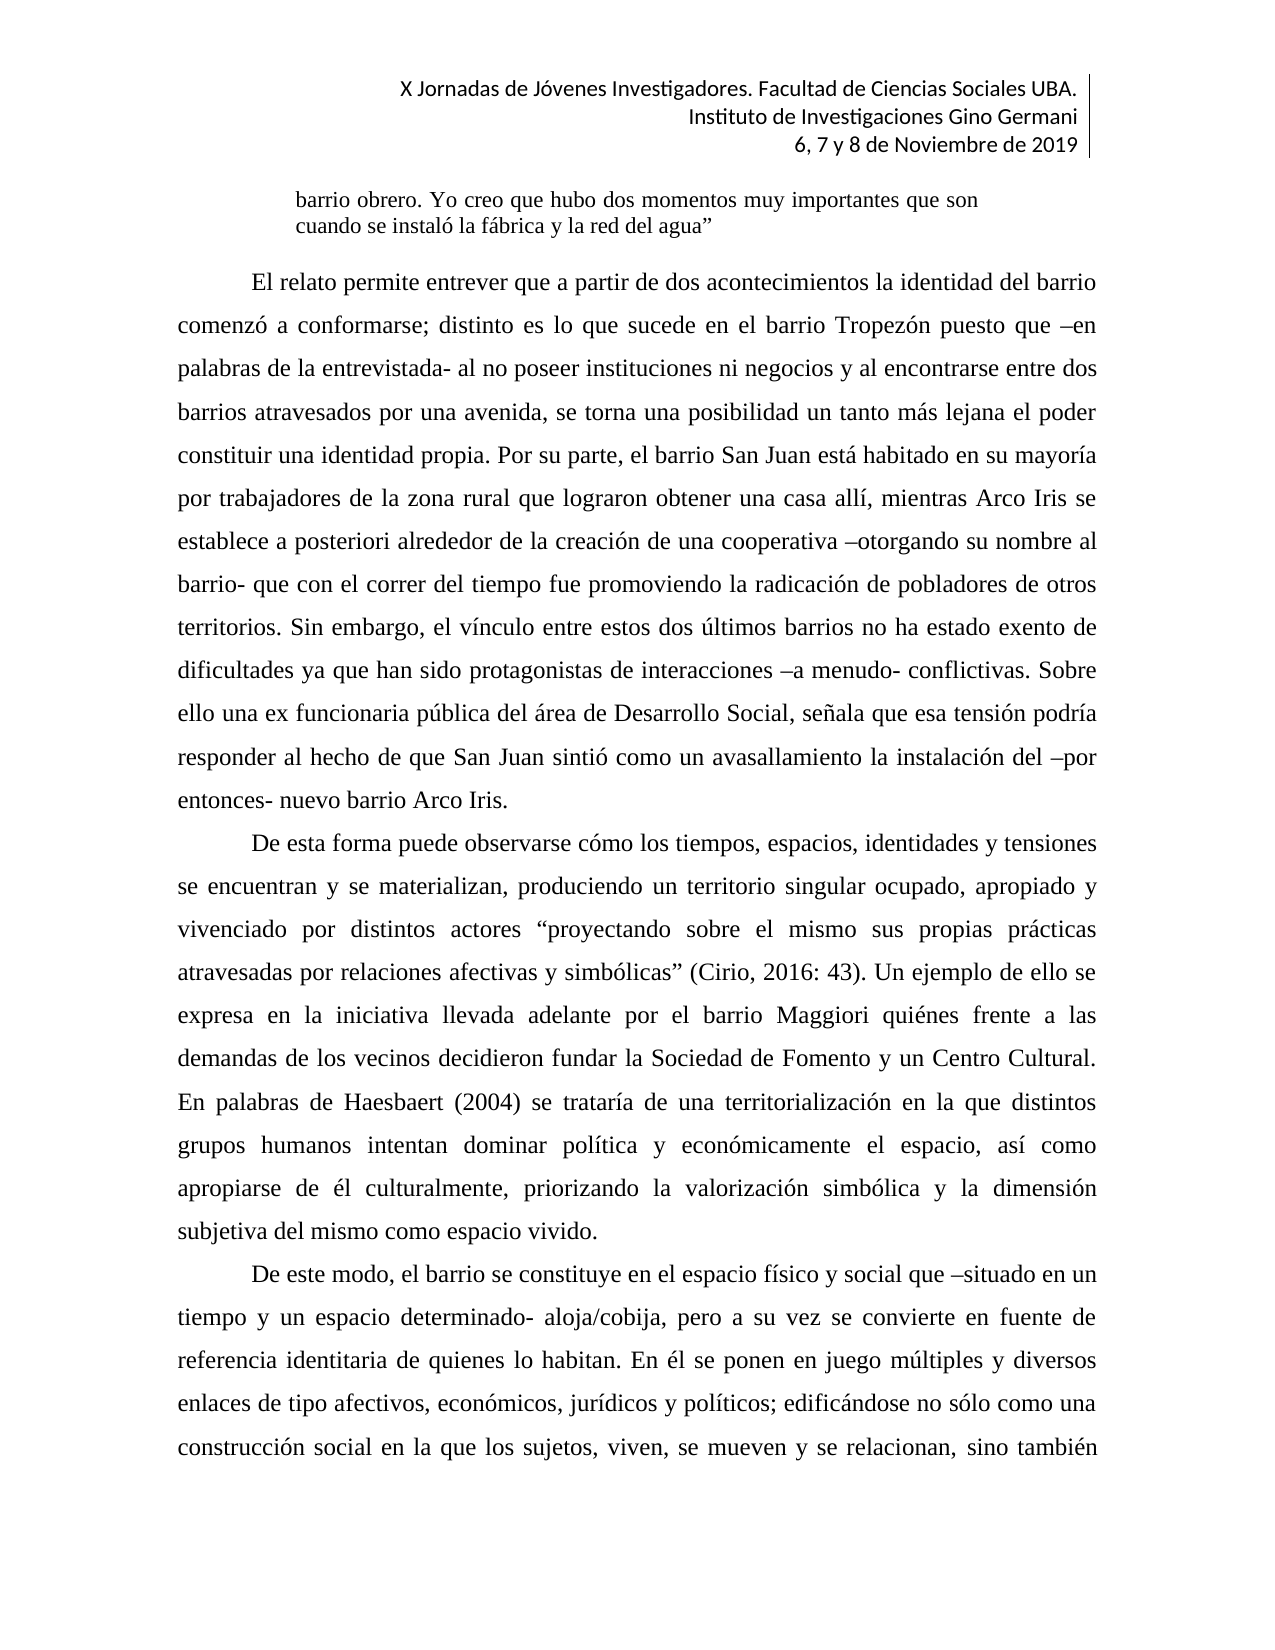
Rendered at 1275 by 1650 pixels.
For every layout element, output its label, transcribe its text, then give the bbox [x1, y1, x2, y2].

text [177, 1259, 1098, 1460]
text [295, 186, 980, 238]
text De esta forma puede observarse cómo los tiempos, espacios, identidades y tensiones se encuentran y se materializan, produciendo un territorio singular ocupado, apropiado y vivenciado por distintos actores “proyectando sobre el mismo sus propias prácticas atravesadas por relaciones afectivas y simbólicas” (Cirio, 2016: 43). Un ejemplo de ello se expresa en la iniciativa llevada adelante por el barrio Maggiori quiénes frente a las demandas de los vecinos decidieron fundar la Sociedad de Fomento y un Centro Cultural. En palabras de Haesbaert (2004) se trataría de una territorialización en la que distintos grupos humanos intentan dominar política y económicamente el espacio, así como apropiarse de él culturalmente, priorizando la valorización simbólica y la dimensión subjetiva del mismo como espacio vivido. [177, 828, 1098, 1245]
text El relato permite entrever que a partir de dos acontecimientos la identidad del barrio comenzó a conformarse; distinto es lo que sucede en el barrio Tropezón puesto que –en palabras de la entrevistada- al no poseer instituciones ni negocios y al encontrarse entre dos barrios atravesados por una avenida, se torna una posibilidad un tanto más lejana el poder constituir una identidad propia. Por su parte, el barrio San Juan está habitado en su mayoría por trabajadores de la zona rural que lograron obtener una casa allí, mientras Arco Iris se establece a posteriori alrededor de la creación de una cooperativa –otorgando su nombre al barrio- que con el correr del tiempo fue promoviendo la radicación de pobladores de otros territorios. Sin embargo, el vínculo entre estos dos últimos barrios no ha estado exento de dificultades ya que han sido protagonistas de interacciones –a menudo- conflictivas. Sobre ello una ex funcionaria pública del área de Desarrollo Social, señala que esa tensión podría responder al hecho de que San Juan sintió como un avasallamiento la instalación del –por entonces- nuevo barrio Arco Iris. [177, 267, 1098, 813]
